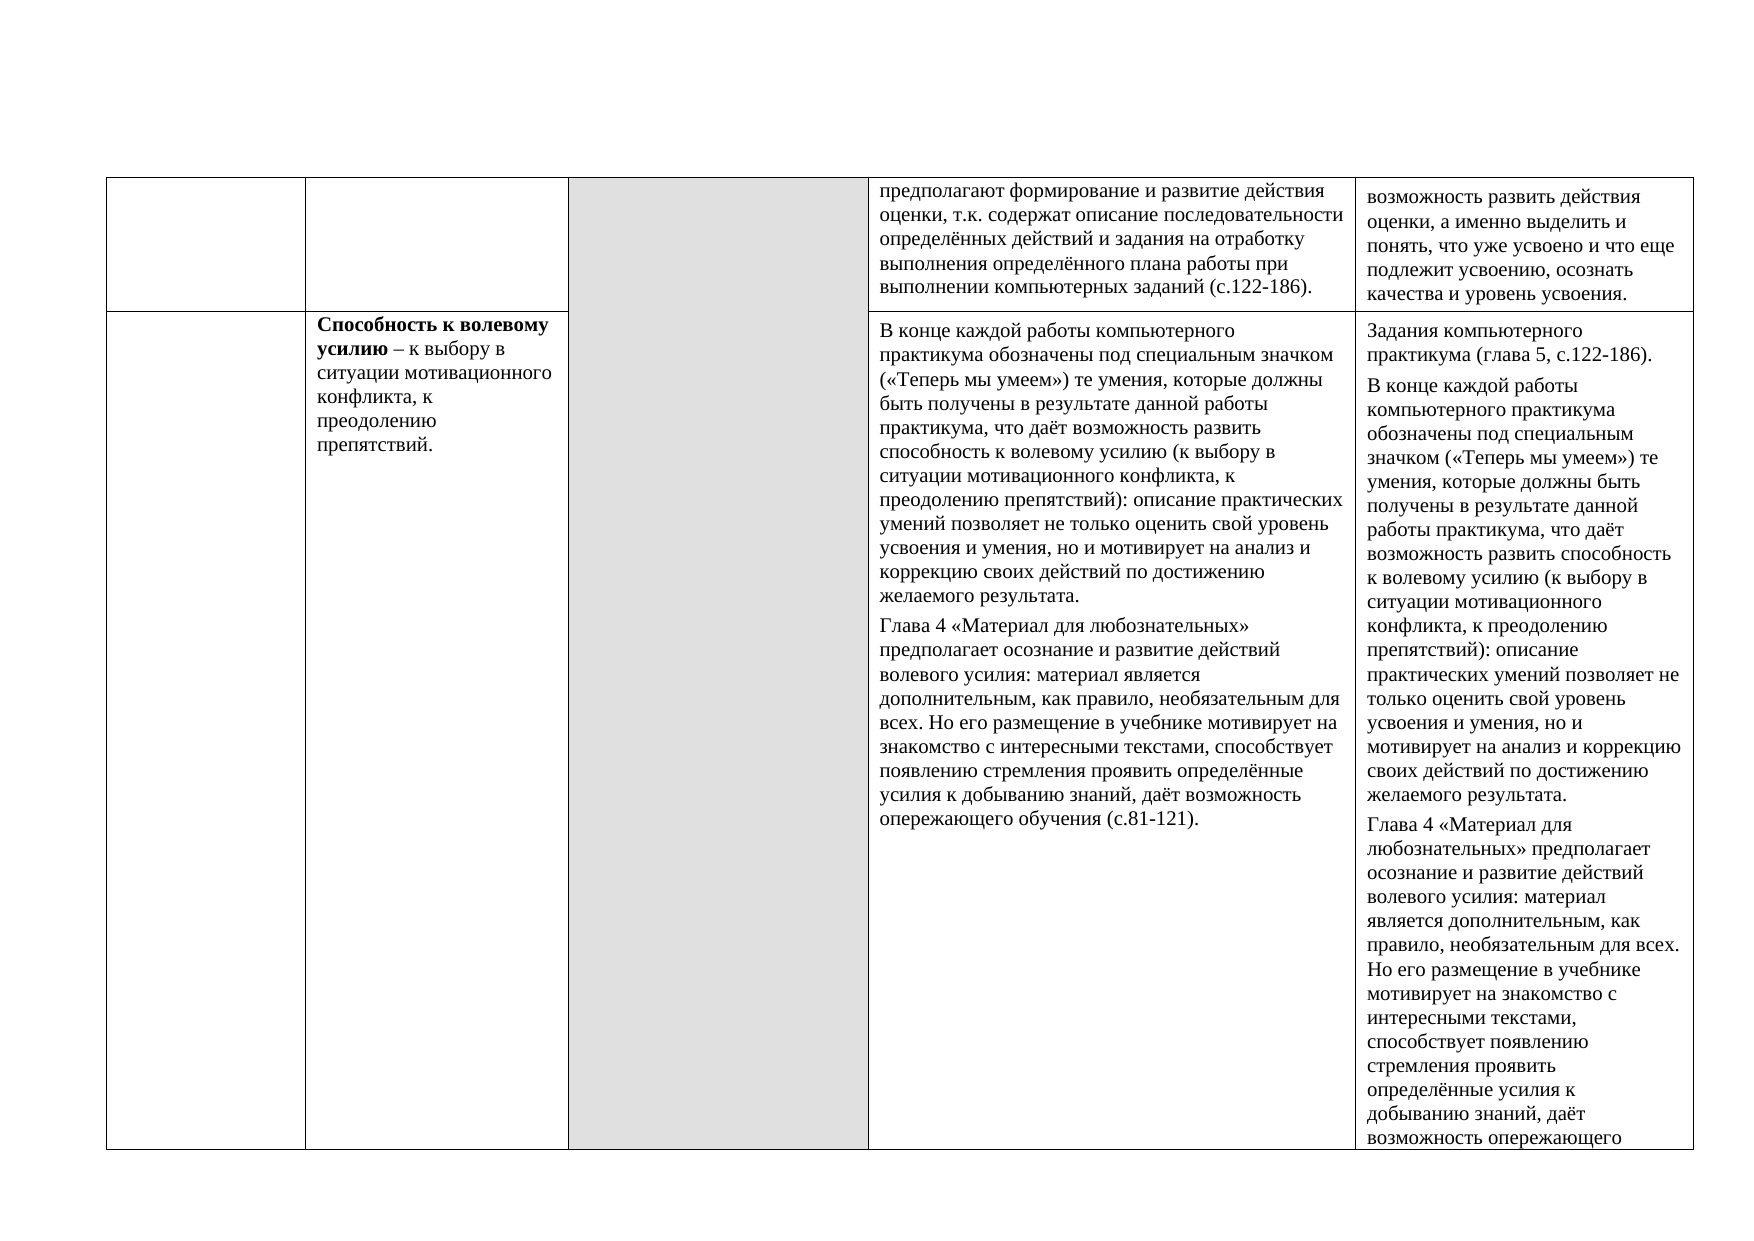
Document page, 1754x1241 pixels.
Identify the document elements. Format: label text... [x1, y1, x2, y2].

table_cell [107, 178, 305, 311]
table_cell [869, 178, 1355, 311]
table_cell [306, 312, 568, 1149]
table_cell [1356, 178, 1693, 311]
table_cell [306, 178, 568, 311]
table_cell [107, 312, 305, 1149]
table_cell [869, 312, 1355, 1149]
